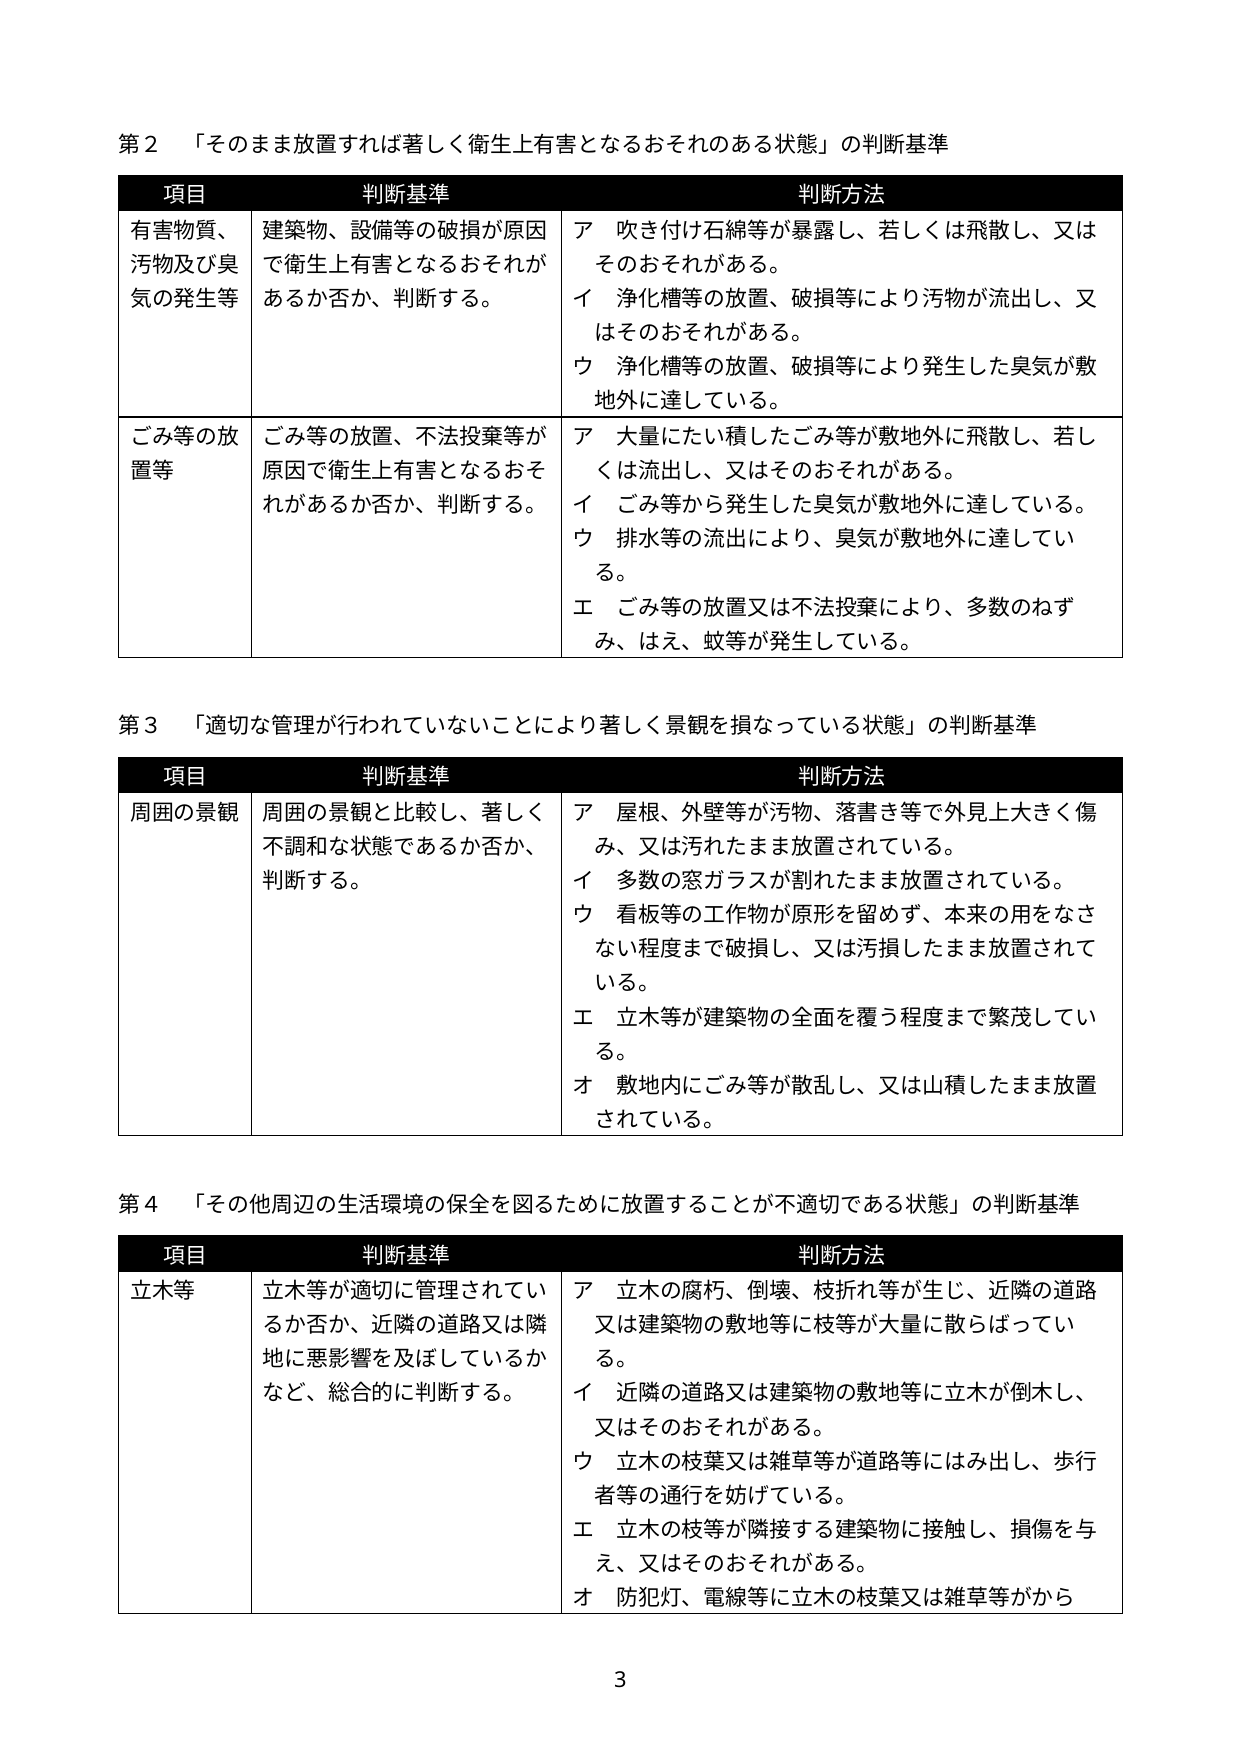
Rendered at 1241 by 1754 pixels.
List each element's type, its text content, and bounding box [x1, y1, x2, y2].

table_cell ごみ等の放置等 [119, 418, 251, 657]
table_cell 有害物質、汚物及び臭気の発生等 [119, 211, 251, 416]
table_header 判断基準 [252, 176, 561, 210]
table_cell ア 吹き付け石綿等が暴露し、若しくは飛散し、又はそのおそれがある。 イ 浄化槽等の放置、破損等により汚物が流出し、又はそのおそれがある。 ウ 浄化槽等の放置、破損等により発生した臭気が敷地外に達している。 [562, 211, 1122, 416]
table_cell ア 大量にたい積したごみ等が敷地外に飛散し、若しくは流出し、又はそのおそれがある。 イ ごみ等から発生した臭気が敷地外に達している。 ウ 排水等の流出により、臭気が敷地外に達している。 エ ごみ等の放置又は不法投棄により、多数のねずみ、はえ、蚊等が発生している。 [562, 418, 1122, 657]
table_cell 周囲の景観 [119, 793, 251, 1135]
table_header 項目 [119, 1236, 251, 1271]
table_header 判断基準 [252, 1236, 561, 1271]
text 第４ 「その他周辺の生活環境の保全を図るために放置することが不適切である状態」の判断基準 [118, 1186, 1122, 1220]
table_cell 周囲の景観と比較し、著しく不調和な状態であるか否か、判断する。 [252, 793, 561, 1135]
text 第２ 「そのまま放置すれば著しく衛生上有害となるおそれのある状態」の判断基準 [118, 125, 1122, 159]
table_cell 建築物、設備等の破損が原因で衛生上有害となるおそれがあるか否か、判断する。 [252, 211, 561, 416]
table_cell ごみ等の放置、不法投棄等が原因で衛生上有害となるおそれがあるか否か、判断する。 [252, 418, 561, 657]
table_header 判断方法 [562, 176, 1122, 210]
table_header 判断方法 [562, 758, 1122, 792]
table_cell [252, 1272, 561, 1613]
table_cell 立木等 [119, 1272, 251, 1613]
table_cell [562, 1272, 1122, 1613]
table_header 判断方法 [562, 1236, 1122, 1271]
table_header 判断基準 [252, 758, 561, 792]
table_header 項目 [119, 176, 251, 210]
text 第３ 「適切な管理が行われていないことにより著しく景観を損なっている状態」の判断基準 [118, 707, 1122, 741]
table_header 項目 [119, 758, 251, 792]
table_cell ア 屋根、外壁等が汚物、落書き等で外見上大きく傷み、又は汚れたまま放置されている。 イ 多数の窓ガラスが割れたまま放置されている。 ウ 看板等の工作物が原形を留めず、本来の用をなさない程度まで破損し、又は汚損したまま放置されている。 エ 立木等が建築物の全面を覆う程度まで繁茂している。 オ 敷地内にごみ等が散乱し、又は山積したまま放置されている。 [562, 793, 1122, 1135]
